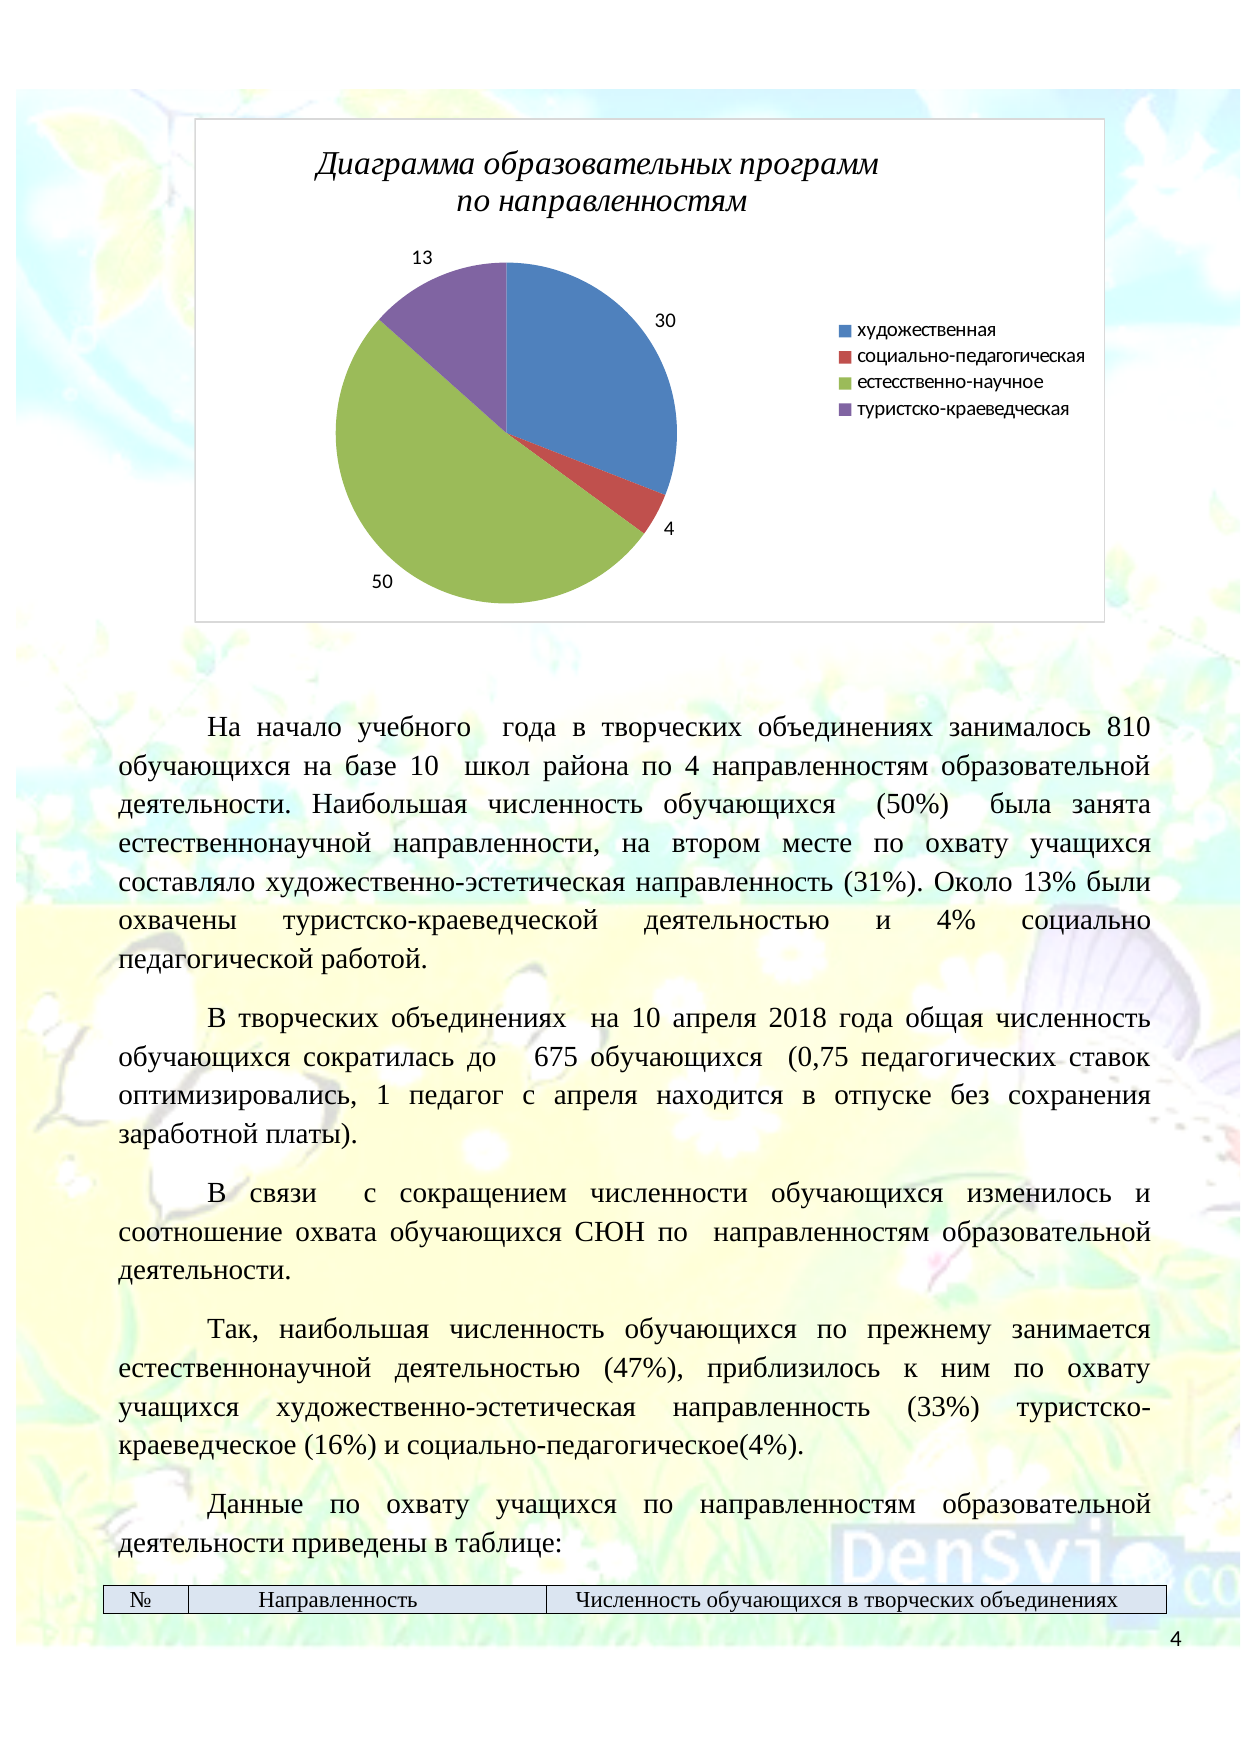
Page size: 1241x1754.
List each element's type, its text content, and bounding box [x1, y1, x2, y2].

table_header Численность обучающихся в творческих объединениях [547, 1586, 1166, 1613]
text В связи с сокращением численности обучающихся изменилось и соотношение охвата обучающихся СЮН по направленностям образовательной деятельности. [118, 1175, 1152, 1286]
text Так, наибольшая численность обучающихся по прежнему занимается естественнонаучной деятельностью (47%), приблизилось к ним по охвату учащихся художественно-эстетическая направленность (33%) туристско-краеведческое (16%) и социально-педагогическое(4%). [118, 1312, 1152, 1461]
text В творческих объединениях на 10 апреля 2018 года общая численность обучающихся сократилась до 675 обучающихся (0,75 педагогических ставок оптимизировались, 1 педагог с апреля находится в отпуске без сохранения заработной платы). [118, 1000, 1152, 1149]
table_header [189, 1586, 546, 1613]
text Данные по охвату учащихся по направленностям образовательной деятельности приведены в таблице: [118, 1487, 1152, 1559]
table_header № п/п [104, 1586, 188, 1613]
text На начало учебного года в творческих объединениях занималось 810 обучающихся на базе 10 школ района по 4 направленностям образовательной деятельности. Наибольшая численность обучающихся (50%) была занята естественнонаучной направленности, на втором месте по охвату учащихся составляло художественно-эстетическая направленность (31%). Около 13% были охвачены туристско-краеведческой деятельностью и 4% социально педагогической работой. [118, 709, 1152, 974]
